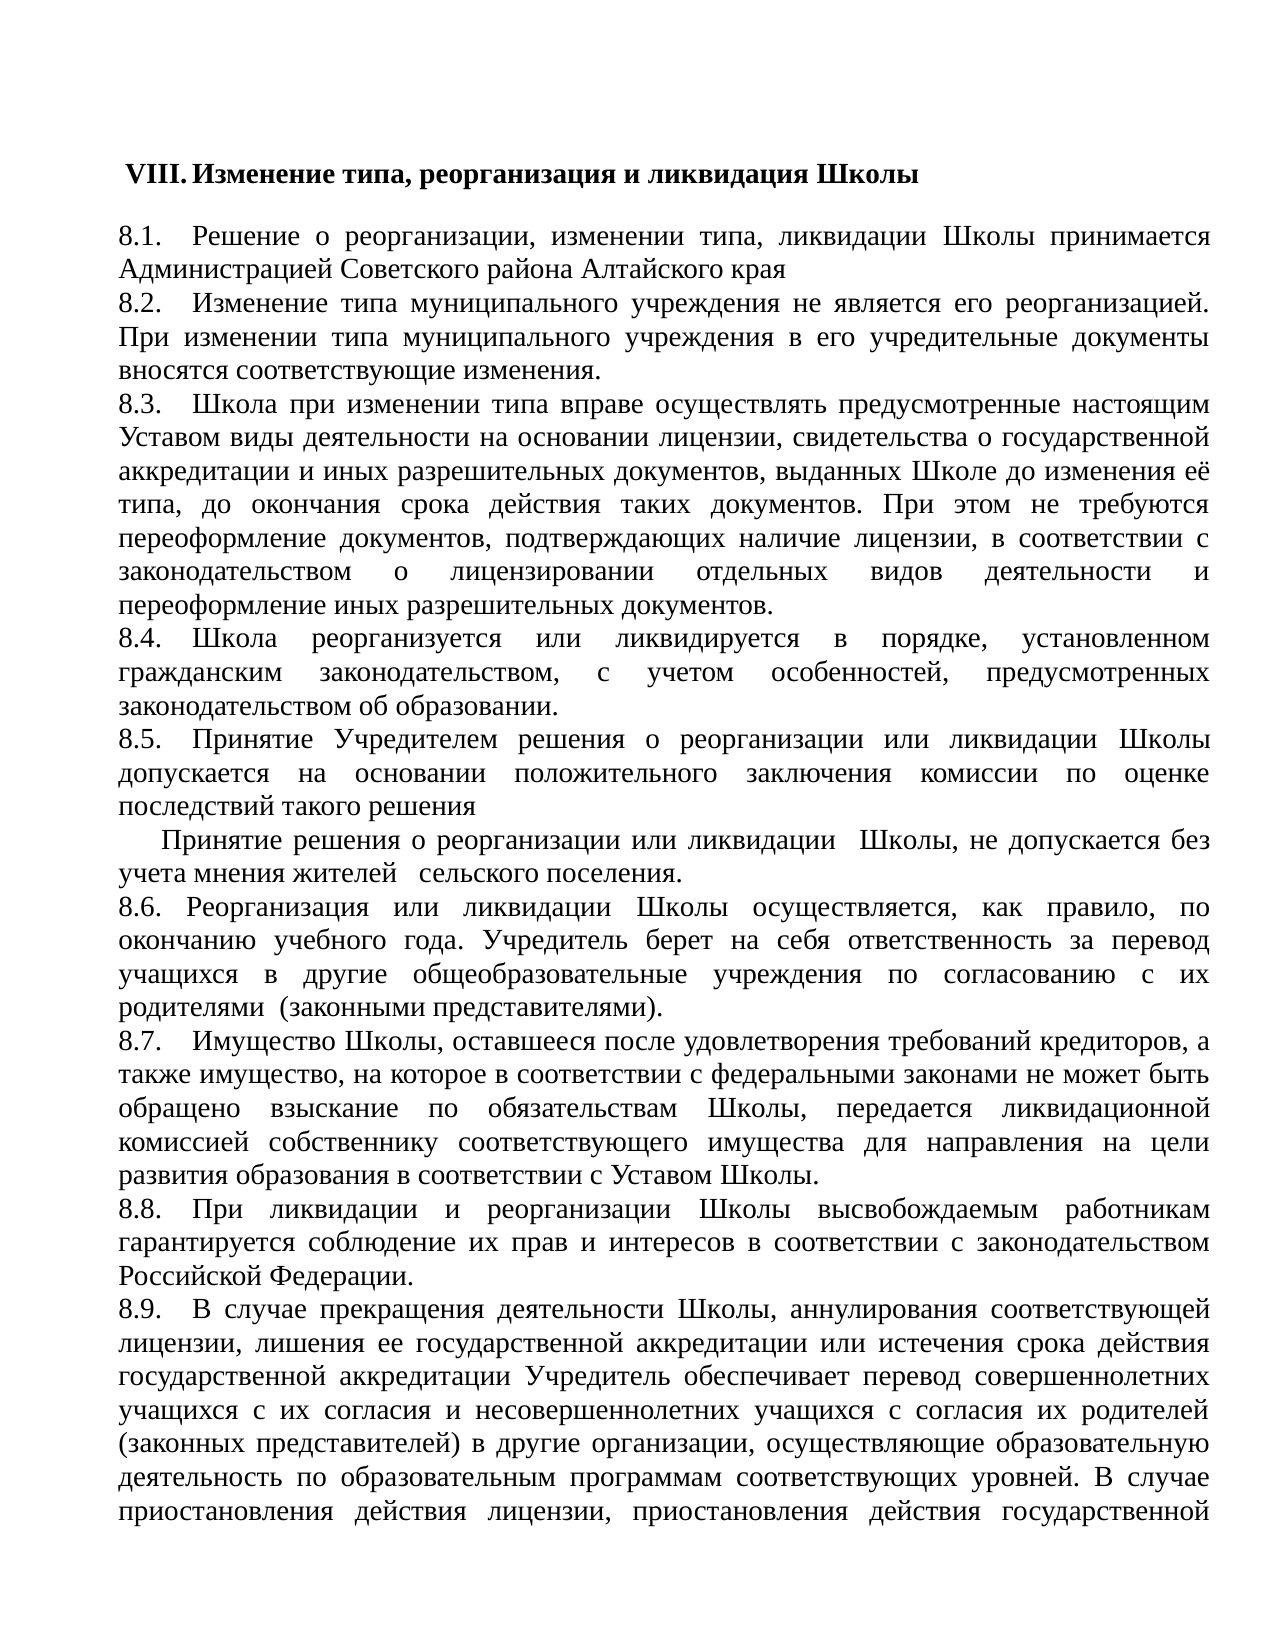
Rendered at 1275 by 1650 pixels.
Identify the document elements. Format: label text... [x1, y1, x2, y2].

text 8.2. Изменение типа муниципального учреждения не является его реорганизацией. При изменении типа муниципального учреждения в его учредительные документы вносятся соответствующие изменения. [118, 285, 1211, 386]
text 8.3. Школа при изменении типа вправе осуществлять предусмотренные настоящим Уставом виды деятельности на основании лицензии, свидетельства о государственной аккредитации и иных разрешительных документов, выданных Школе до изменения её типа, до окончания срока действия таких документов. При этом не требуются переоформление документов, подтверждающих наличие лицензии, в соответствии с законодательством о лицензировании отдельных видов деятельности и переоформление иных разрешительных документов. [118, 386, 1211, 621]
text 8.6. Реорганизация или ликвидации Школы осуществляется, как правило, по окончанию учебного года. Учредитель берет на себя ответственность за перевод учащихся в другие общеобразовательные учреждения по согласованию с их родителями (законными представителями). [118, 889, 1211, 1023]
text 8.8. При ликвидации и реорганизации Школы высвобождаемым работникам гарантируется соблюдение их прав и интересов в соответствии с законодательством Российской Федерации. [118, 1191, 1211, 1291]
text 8.4. Школа реорганизуется или ликвидируется в порядке, установленном гражданским законодательством, с учетом особенностей, предусмотренных законодательством об образовании. [118, 621, 1211, 721]
text 8.1. Решение о реорганизации, изменении типа, ликвидации Школы принимается Администрацией Советского района Алтайского края [118, 218, 1211, 285]
text VIII. Изменение типа, реорганизация и ликвидация Школы [118, 156, 1211, 189]
text Принятие решения о реорганизации или ликвидации Школы, не допускается без учета мнения жителей сельского поселения. [118, 822, 1211, 889]
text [118, 1291, 1211, 1526]
text 8.5. Принятие Учредителем решения о реорганизации или ликвидации Школы допускается на основании положительного заключения комиссии по оценке последствий такого решения [118, 721, 1211, 822]
text 8.7. Имущество Школы, оставшееся после удовлетворения требований кредиторов, а также имущество, на которое в соответствии с федеральными законами не может быть обращено взыскание по обязательствам Школы, передается ликвидационной комиссией собственнику соответствующего имущества для направления на цели развития образования в соответствии с Уставом Школы. [118, 1023, 1211, 1191]
